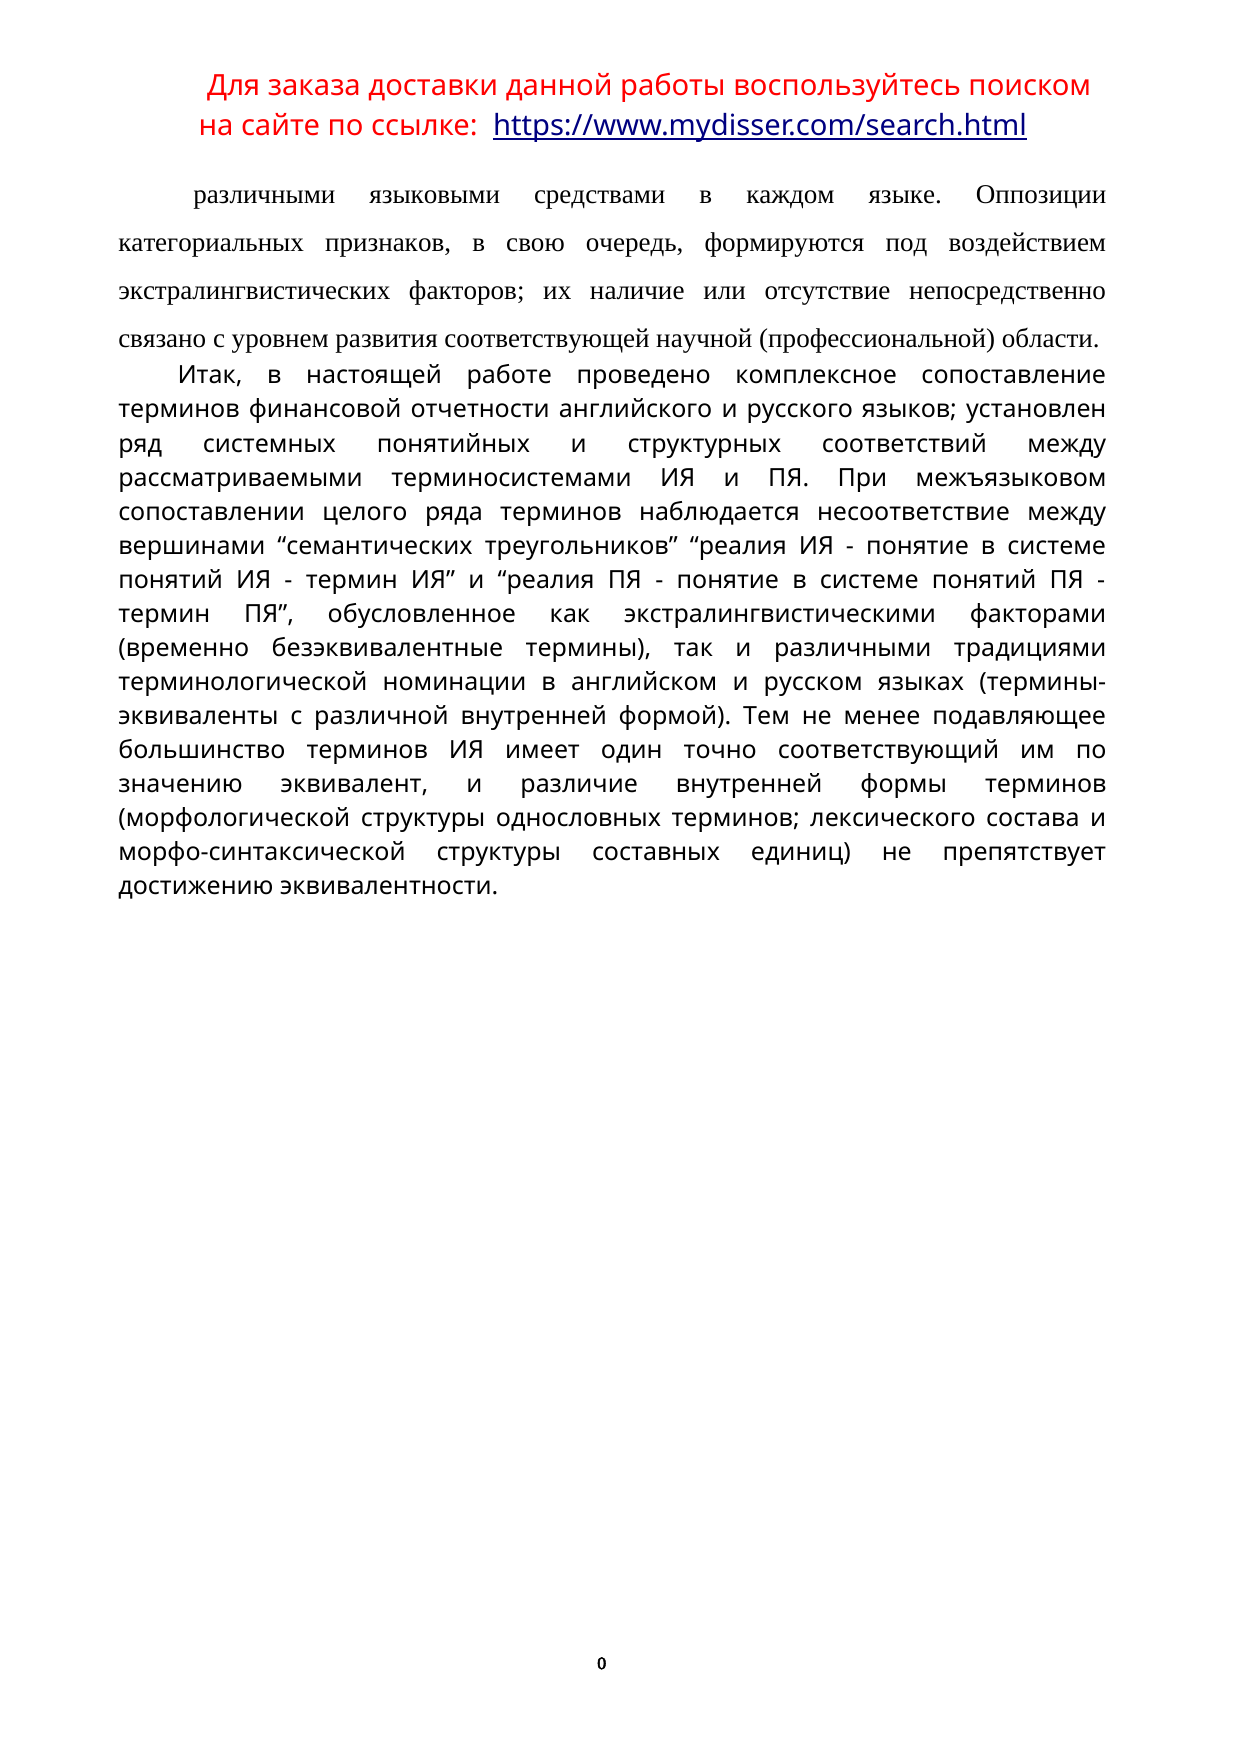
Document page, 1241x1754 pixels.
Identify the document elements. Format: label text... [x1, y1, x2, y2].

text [118, 164, 1107, 357]
text Итак, в настоящей работе проведено комплексное сопоставление терминов финансовой отчетности английского и русского языков; установлен ряд системных понятийных и структурных соответствий между рассматриваемыми терминосистемами ИЯ и ПЯ. При межъязыковом сопоставлении целого ряда терминов наблюдается несоответствие между вершинами “семантических треугольников” “реалия ИЯ - понятие в системе понятий ИЯ - термин ИЯ” и “реалия ПЯ - понятие в системе понятий ПЯ - термин ПЯ”, обусловленное как экстралингвистическими факторами (временно безэквивалентные термины), так и различными традициями терминологической номинации в английском и русском языках (термины-эквиваленты с различной внутренней формой). Тем не менее подавляющее большинство терминов ИЯ имеет один точно соответствующий им по значению эквивалент, и различие внутренней формы терминов (морфологической структуры однословных терминов; лексического состава и морфо-синтаксической структуры составных единиц) не препятствует достижению эквивалентности. [118, 357, 1107, 902]
